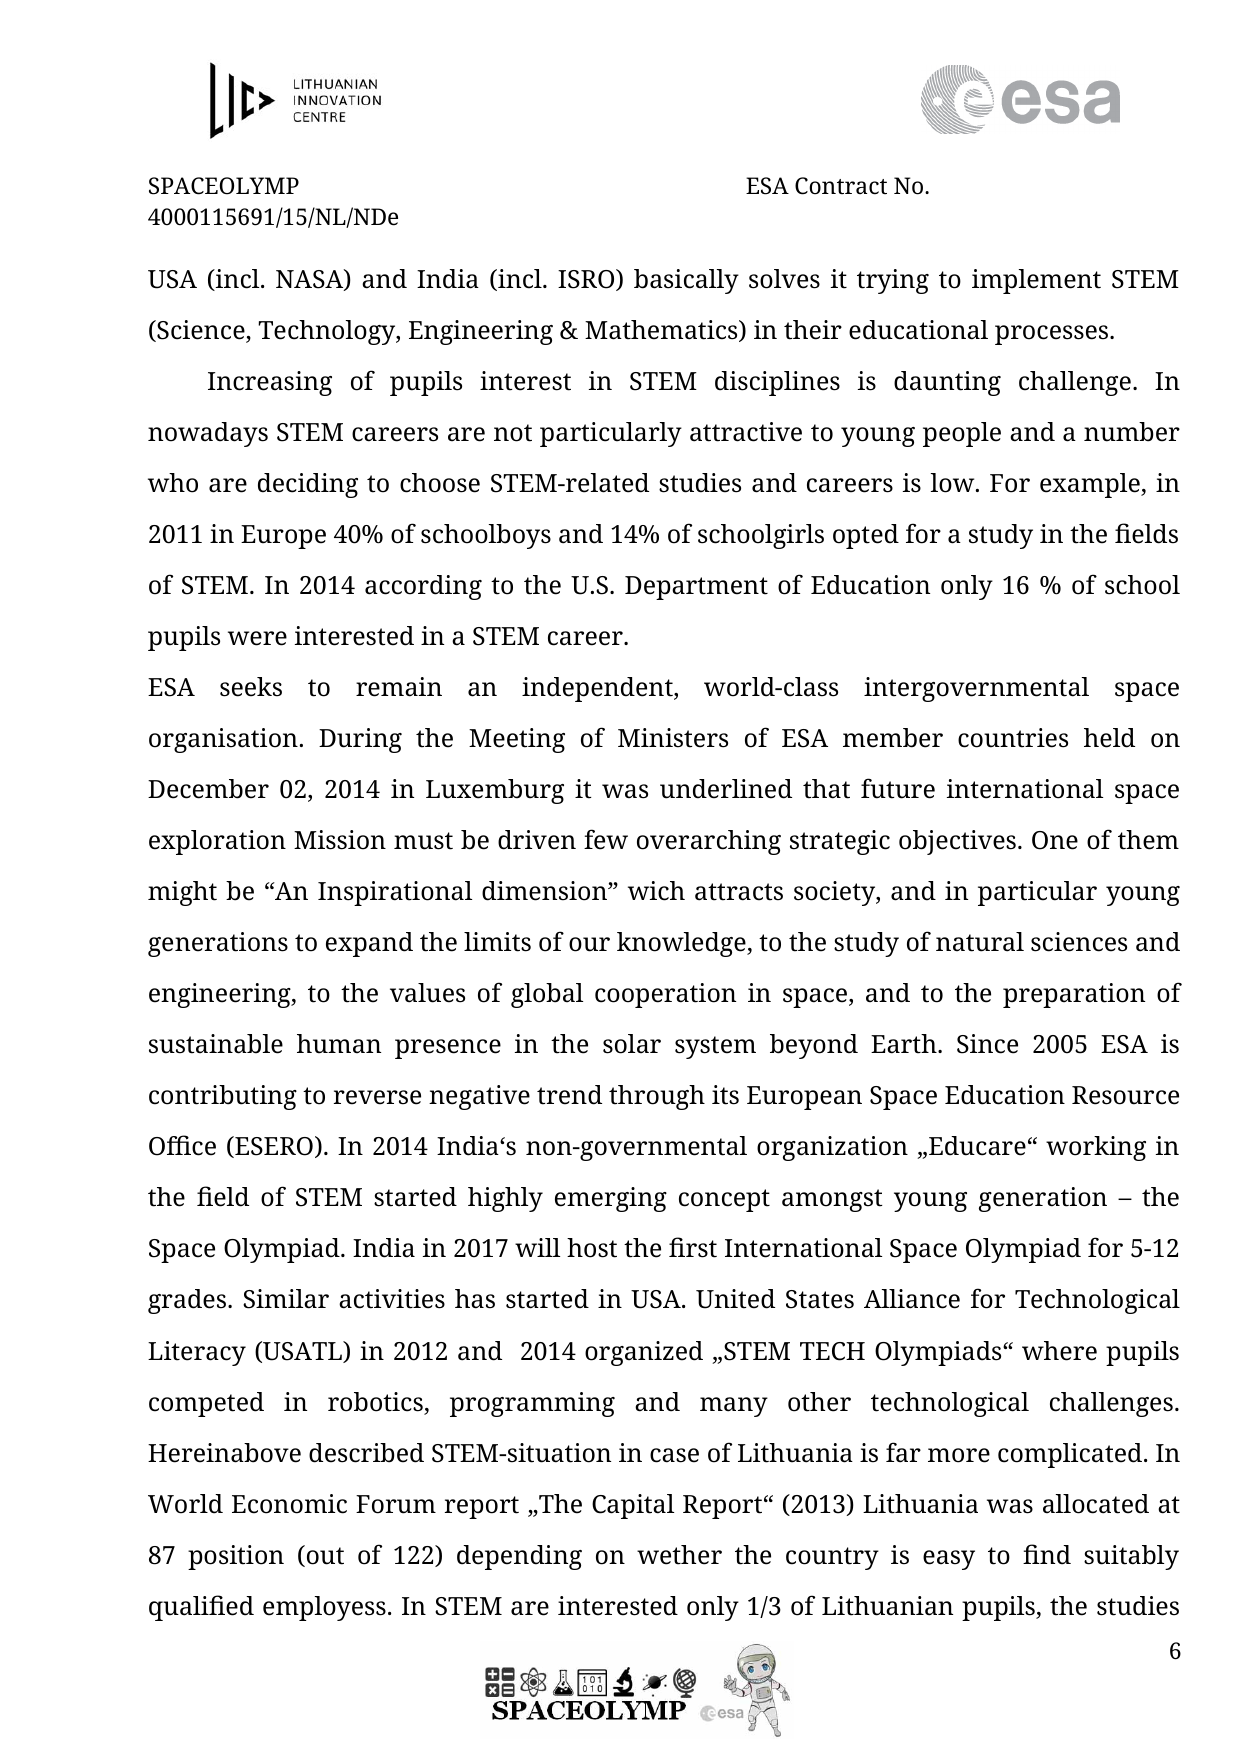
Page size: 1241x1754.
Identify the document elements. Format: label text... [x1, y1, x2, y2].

text Increasing of pupils interest in STEM disciplines is daunting challenge. In nowadays STEM careers are not particularly attractive to young people and a number who are deciding to choose STEM-related studies and careers is low. For example, in 2011 in Europe 40% of schoolboys and 14% of schoolgirls opted for a study in the fields of STEM. In 2014 according to the U.S. Department of Education only 16 % of school pupils were interested in a STEM career. [148, 363, 1181, 653]
picture [921, 65, 1120, 134]
picture [480, 1641, 795, 1739]
picture [206, 59, 384, 142]
